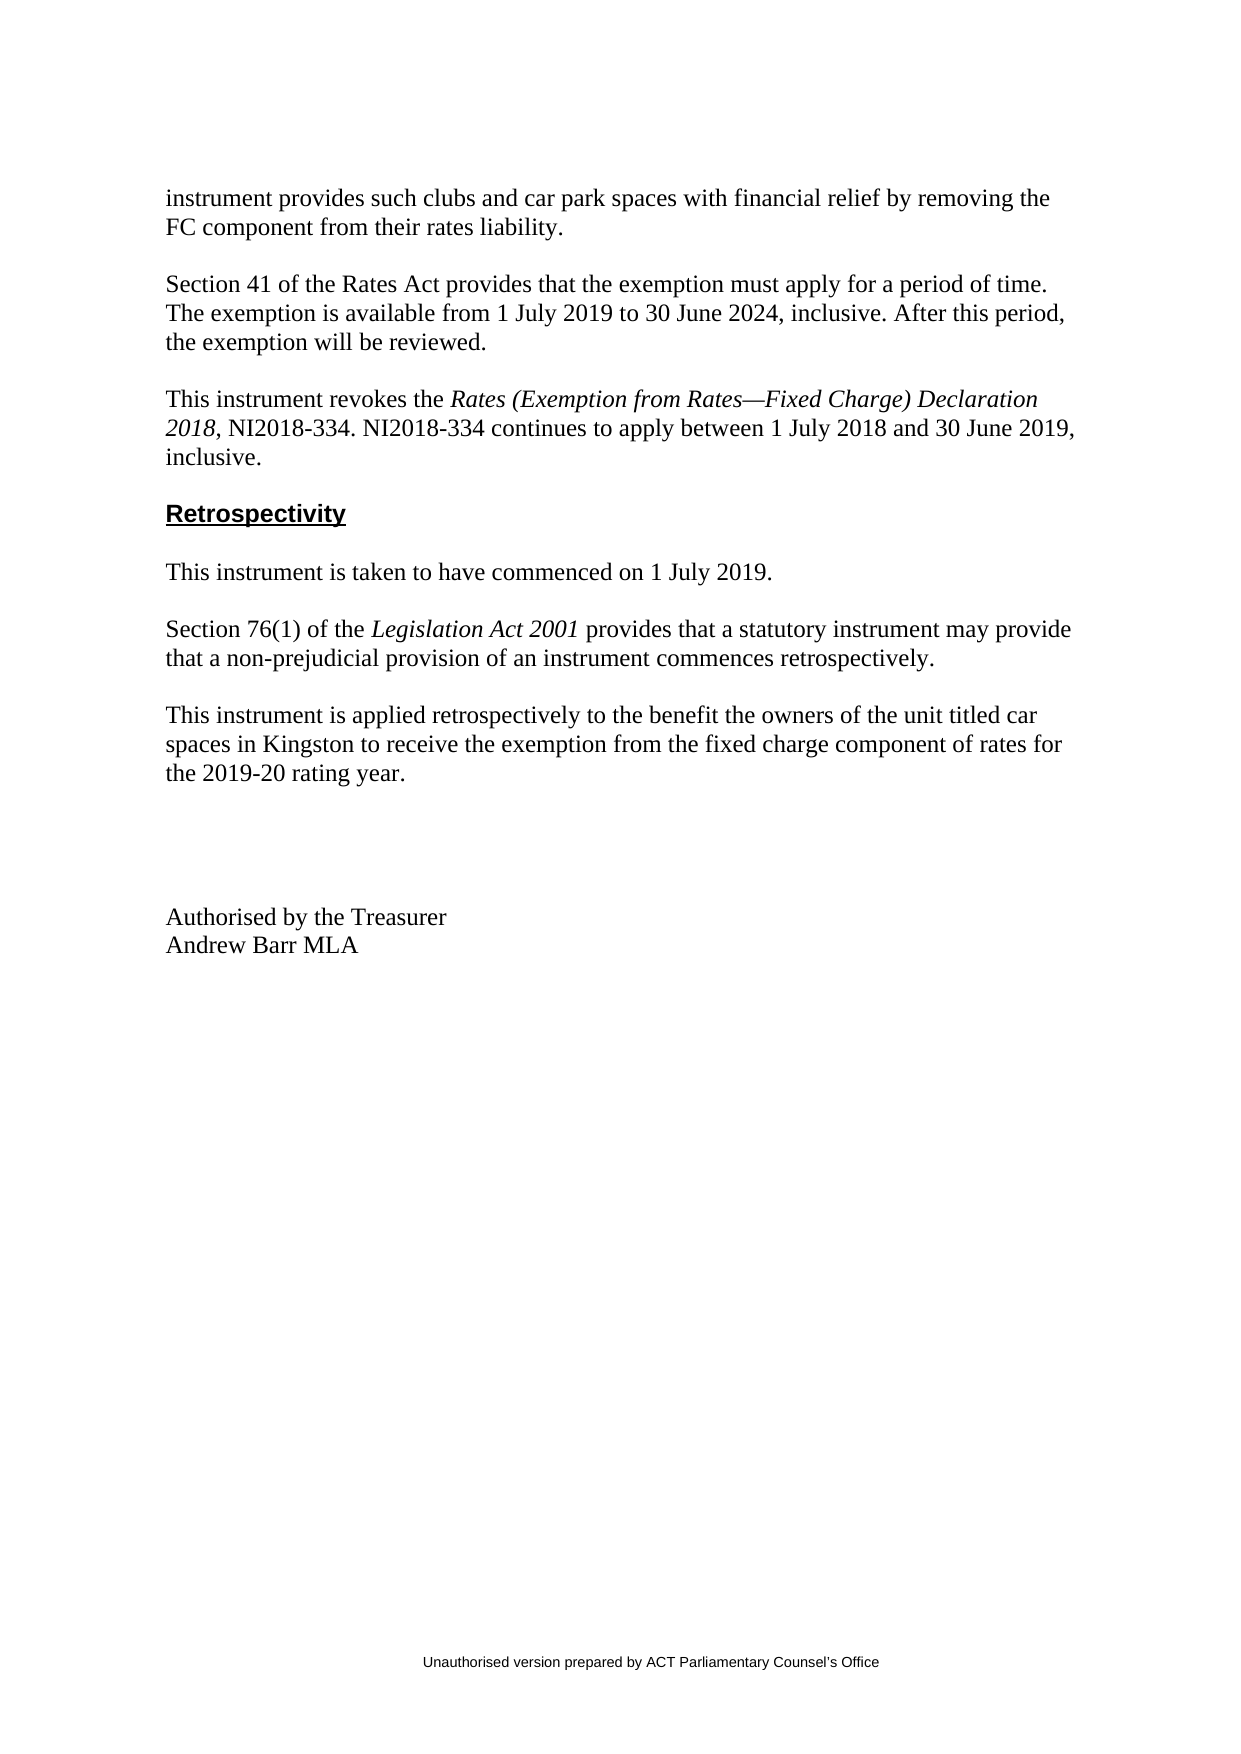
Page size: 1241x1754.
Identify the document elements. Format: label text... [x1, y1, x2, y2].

text This instrument is taken to have commenced on 1 July 2019. [165, 557, 1078, 586]
text Retrospectivity [165, 499, 1078, 528]
text This instrument revokes the Rates (Exemption from Rates—Fixed Charge) Declaration 2018, NI2018-334. NI2018-334 continues to apply between 1 July 2018 and 30 June 2019, inclusive. [165, 384, 1081, 471]
text Andrew Barr MLA [165, 931, 1078, 959]
text Section 41 of the Rates Act provides that the exemption must apply for a period of time. The exemption is available from 1 July 2019 to 30 June 2024, inclusive. After this period, the exemption will be reviewed. [165, 269, 1081, 356]
text This instrument is applied retrospectively to the benefit the owners of the unit titled car spaces in Kingston to receive the exemption from the fixed charge component of rates for the 2019-20 rating year. [165, 701, 1078, 787]
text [165, 183, 1078, 241]
text Authorised by the Treasurer [165, 902, 1078, 931]
text Section 76(1) of the Legislation Act 2001 provides that a statutory instrument may provide that a non-prejudicial provision of an instrument commences retrospectively. [165, 614, 1078, 672]
